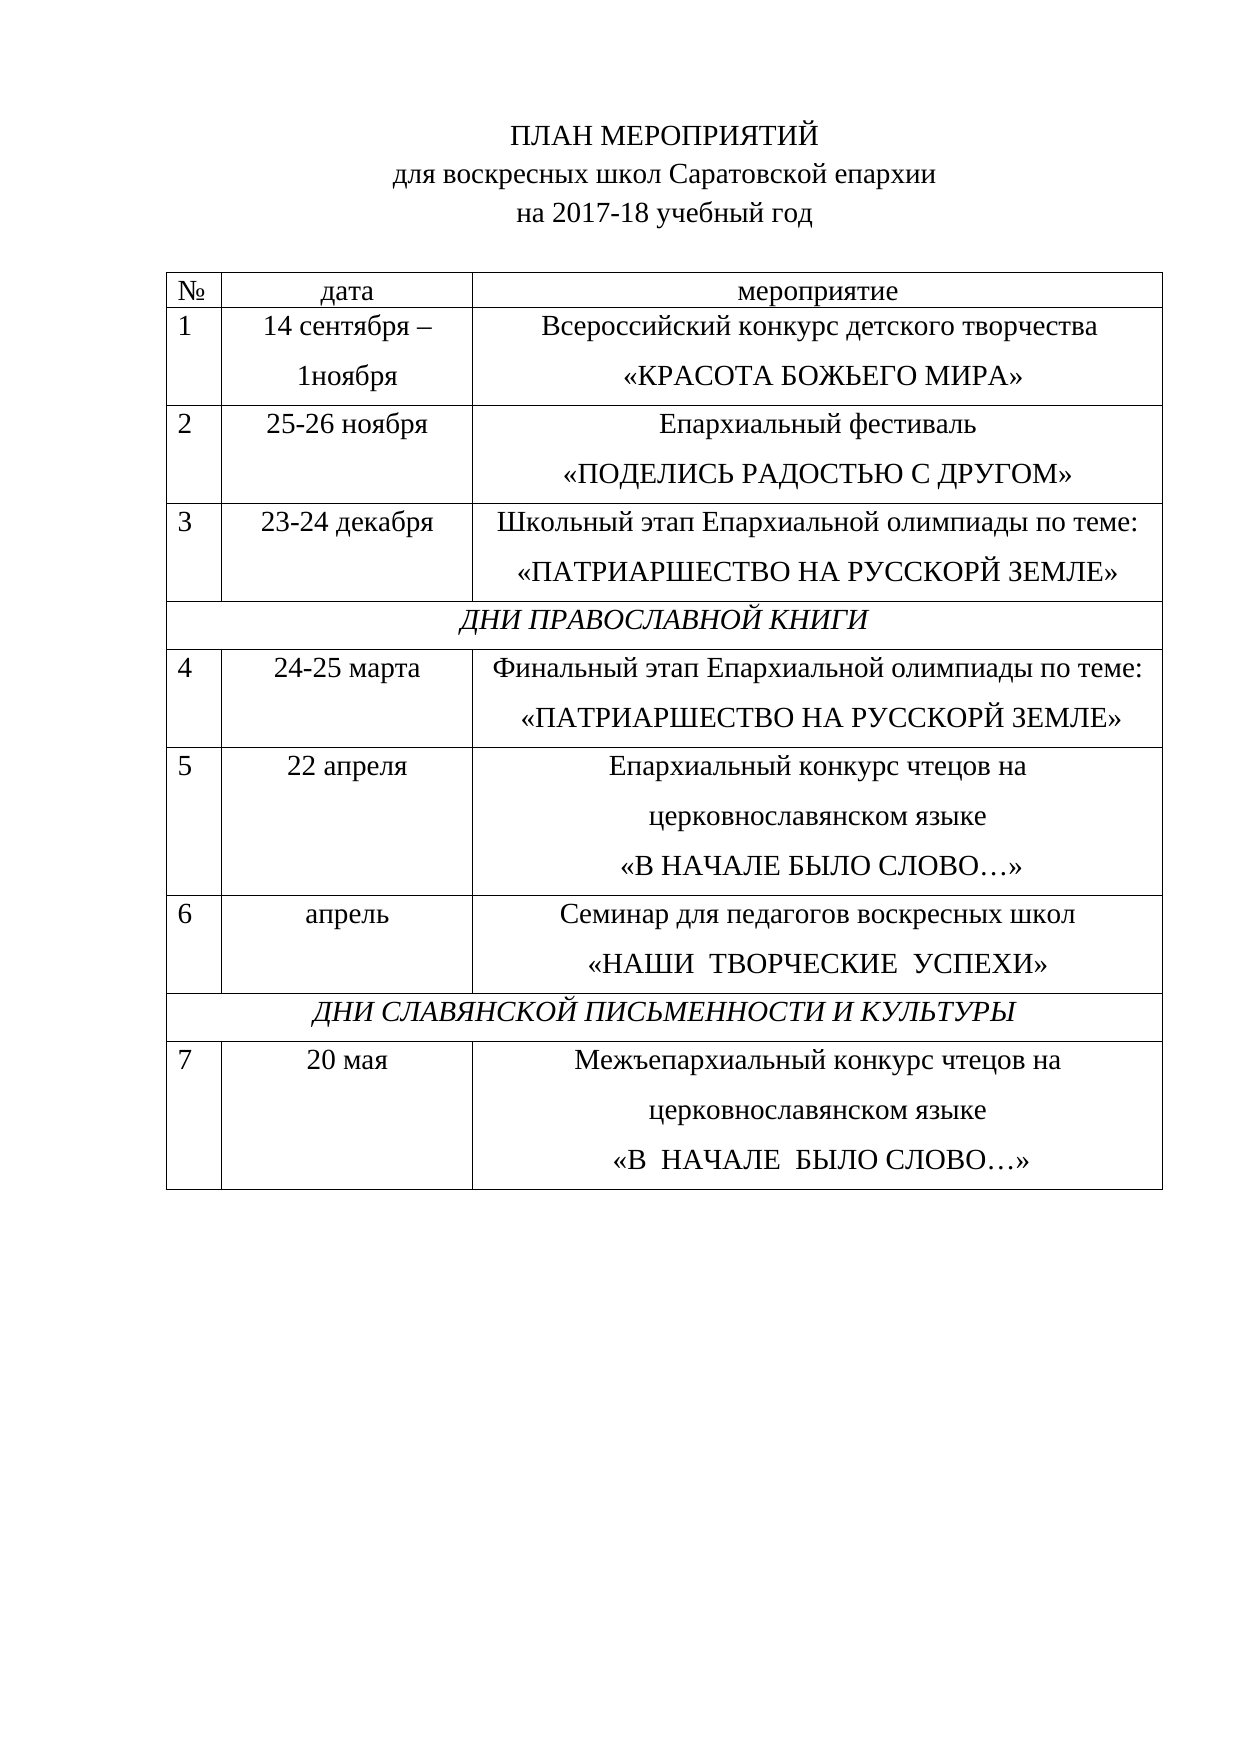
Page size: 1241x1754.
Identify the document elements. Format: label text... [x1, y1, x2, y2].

table_cell Финальный этап Епархиальной олимпиады по теме: «ПАТРИАРШЕСТВО НА РУССКОРЙ ЗЕМЛЕ» [473, 650, 1162, 747]
table_cell 25-26 ноября [222, 406, 472, 503]
table_cell Школьный этап Епархиальной олимпиады по теме: «ПАТРИАРШЕСТВО НА РУССКОРЙ ЗЕМЛЕ» [473, 504, 1162, 601]
table_cell 22 апреля [222, 748, 472, 895]
table_cell 4 [167, 650, 221, 747]
table_cell 1 [167, 308, 221, 405]
table_cell 23-24 декабря [222, 504, 472, 601]
text ПЛАН МЕРОПРИЯТИЙ [177, 118, 1152, 152]
text на 2017-18 учебный год [177, 195, 1152, 229]
table_cell 14 сентября –1ноября [222, 308, 472, 405]
table_cell 6 [167, 896, 221, 993]
table_cell ДНИ ПРАВОСЛАВНОЙ КНИГИ [167, 602, 1162, 649]
table_cell ДНИ СЛАВЯНСКОЙ ПИСЬМЕННОСТИ И КУЛЬТУРЫ [167, 994, 1162, 1041]
table_cell 7 [167, 1042, 221, 1189]
table_cell апрель [222, 896, 472, 993]
table_cell 5 [167, 748, 221, 895]
table_cell 2 [167, 406, 221, 503]
table_cell Епархиальный фестиваль «ПОДЕЛИСЬ РАДОСТЬЮ С ДРУГОМ» [473, 406, 1162, 503]
table_cell Всероссийский конкурс детского творчества «КРАСОТА БОЖЬЕГО МИРА» [473, 308, 1162, 405]
table_cell Епархиальный конкурс чтецов на церковнославянском языке «В НАЧАЛЕ БЫЛО СЛОВО…» [473, 748, 1162, 895]
table_cell 20 мая [222, 1042, 472, 1189]
table_cell Межъепархиальный конкурс чтецов на церковнославянском языке «В НАЧАЛЕ БЫЛО СЛОВО…» [473, 1042, 1162, 1189]
table_header мероприятие [473, 273, 1162, 307]
table_header дата [222, 273, 472, 307]
text для воскресных школ Саратовской епархии [177, 157, 1152, 190]
table_cell 24-25 марта [222, 650, 472, 747]
table_cell 3 [167, 504, 221, 601]
table_cell Семинар для педагогов воскресных школ «НАШИ ТВОРЧЕСКИЕ УСПЕХИ» [473, 896, 1162, 993]
table_header № [167, 273, 221, 307]
